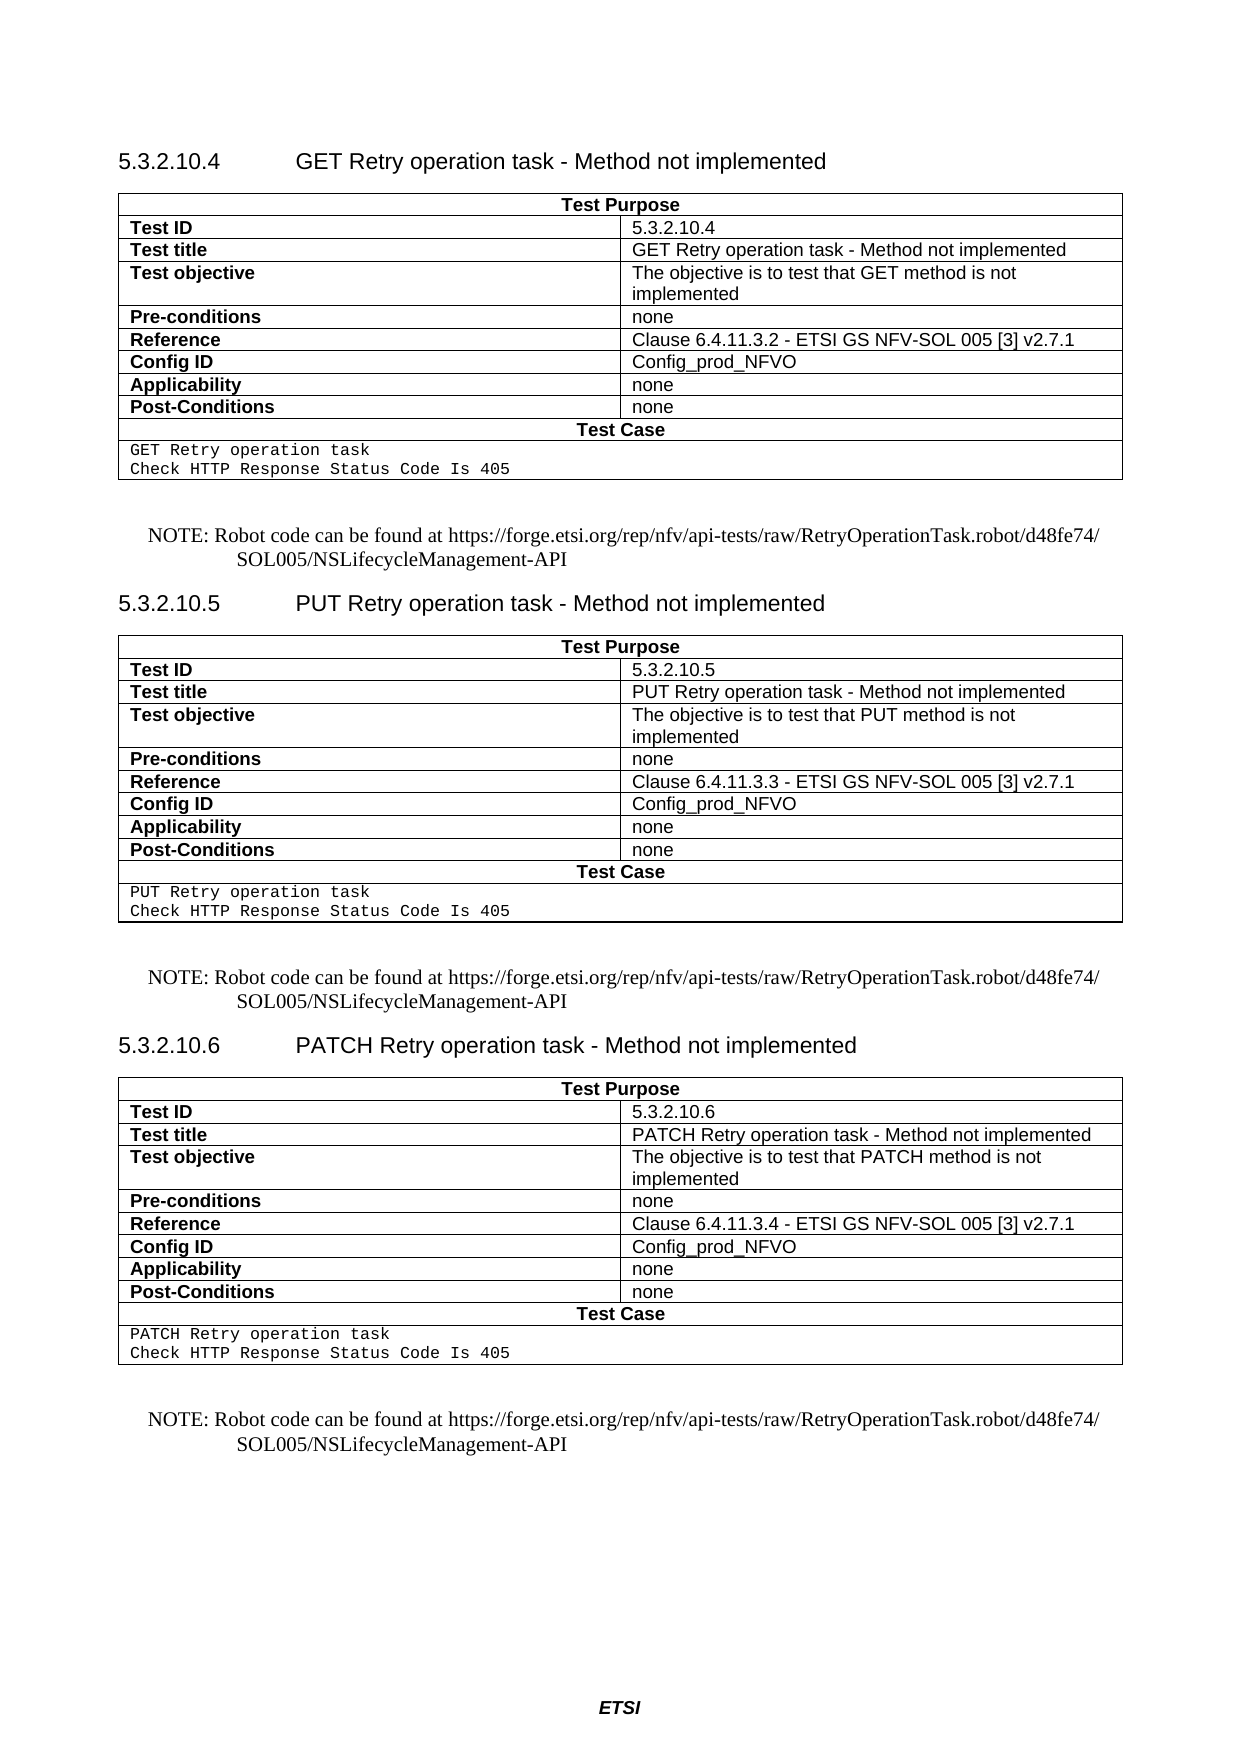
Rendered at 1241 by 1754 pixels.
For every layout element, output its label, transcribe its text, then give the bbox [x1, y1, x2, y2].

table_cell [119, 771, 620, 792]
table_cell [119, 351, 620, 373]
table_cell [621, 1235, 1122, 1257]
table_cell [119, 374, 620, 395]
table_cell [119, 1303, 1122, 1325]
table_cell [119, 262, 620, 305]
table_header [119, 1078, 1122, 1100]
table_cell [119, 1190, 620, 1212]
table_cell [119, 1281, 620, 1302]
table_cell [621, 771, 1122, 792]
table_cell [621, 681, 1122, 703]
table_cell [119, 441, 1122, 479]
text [148, 523, 1122, 571]
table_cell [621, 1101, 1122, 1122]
subtitle 5.3.2.10.5 PUT Retry operation task - Method not implemented [118, 590, 1122, 616]
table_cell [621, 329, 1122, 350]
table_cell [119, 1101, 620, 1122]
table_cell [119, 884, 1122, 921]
subtitle 5.3.2.10.4 GET Retry operation task - Method not implemented [118, 148, 1122, 174]
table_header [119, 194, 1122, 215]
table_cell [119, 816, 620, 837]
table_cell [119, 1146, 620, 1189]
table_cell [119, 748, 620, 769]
text NOTE: Robot code can be found at https://forge.etsi.org/rep/nfv/api-tests/raw/RetryOperationTask.robot/d48fe74/SOL005/NSLifecycleManagement-API [148, 965, 1122, 1013]
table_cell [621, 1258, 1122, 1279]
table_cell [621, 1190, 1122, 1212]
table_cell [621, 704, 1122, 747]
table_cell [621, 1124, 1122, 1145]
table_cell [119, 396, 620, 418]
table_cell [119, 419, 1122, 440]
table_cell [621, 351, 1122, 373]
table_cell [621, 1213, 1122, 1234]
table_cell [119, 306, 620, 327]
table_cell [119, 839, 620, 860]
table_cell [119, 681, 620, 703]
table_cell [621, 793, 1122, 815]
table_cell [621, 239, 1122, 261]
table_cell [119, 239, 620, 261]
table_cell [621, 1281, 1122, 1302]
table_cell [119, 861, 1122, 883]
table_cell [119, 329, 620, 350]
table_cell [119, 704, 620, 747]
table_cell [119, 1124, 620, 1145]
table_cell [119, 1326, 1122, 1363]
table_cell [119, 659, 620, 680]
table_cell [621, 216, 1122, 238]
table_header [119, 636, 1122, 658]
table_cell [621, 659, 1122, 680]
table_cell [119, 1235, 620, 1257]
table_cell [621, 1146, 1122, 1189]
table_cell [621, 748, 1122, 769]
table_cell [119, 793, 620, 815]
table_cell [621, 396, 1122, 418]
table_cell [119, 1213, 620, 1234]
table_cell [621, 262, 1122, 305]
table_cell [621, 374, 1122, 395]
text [148, 1407, 1122, 1456]
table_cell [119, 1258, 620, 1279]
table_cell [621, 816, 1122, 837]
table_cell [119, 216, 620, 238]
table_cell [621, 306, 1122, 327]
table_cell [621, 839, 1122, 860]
subtitle 5.3.2.10.6 PATCH Retry operation task - Method not implemented [118, 1032, 1122, 1058]
